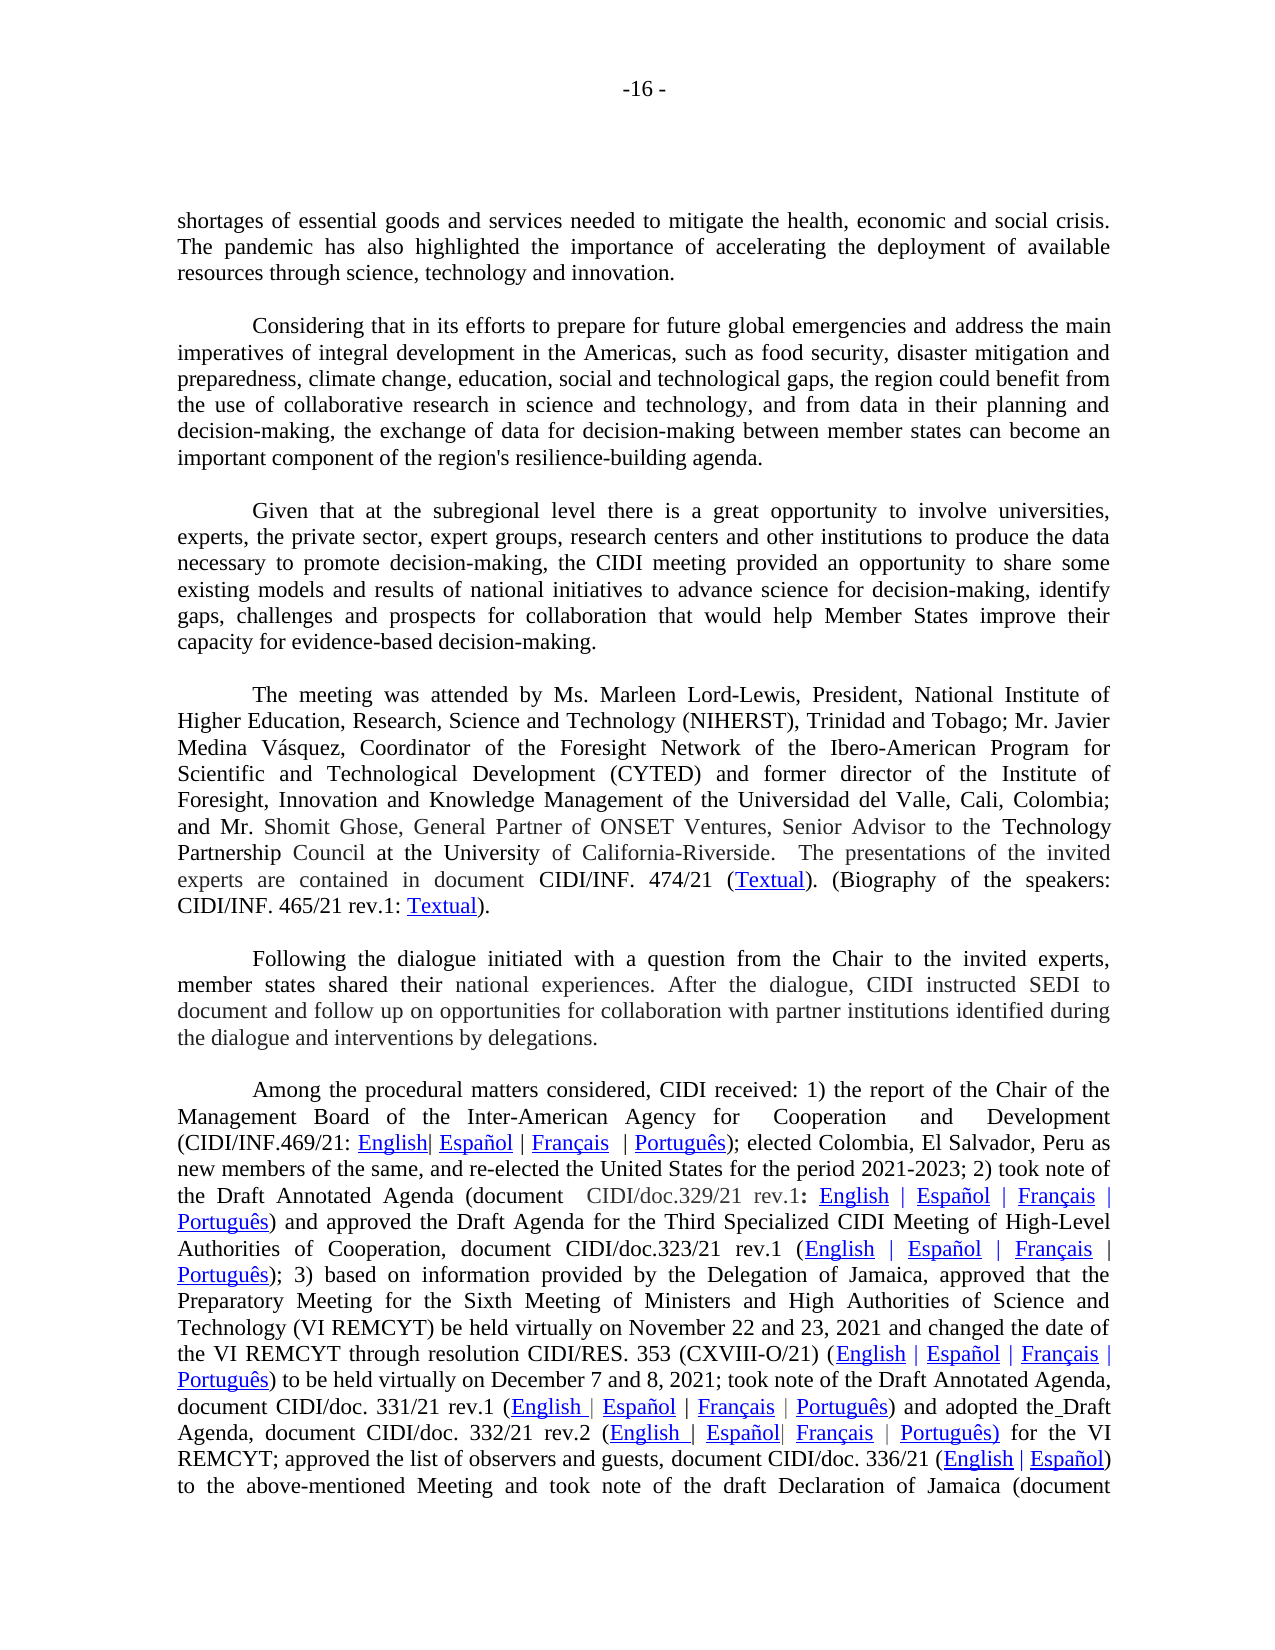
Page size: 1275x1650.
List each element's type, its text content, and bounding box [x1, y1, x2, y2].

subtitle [177, 207, 1111, 286]
text Considering that in its efforts to prepare for future global emergencies and address the main imperatives of integral development in the Americas, such as food security, disaster mitigation and preparedness, climate change, education, social and technological gaps, the region could benefit from the use of collaborative research in science and technology, and from data in their planning and decision-making, the exchange of data for decision-making between member states can become an important component of the region's resilience-building agenda. [177, 312, 1111, 470]
text Given that at the subregional level there is a great opportunity to involve universities, experts, the private sector, expert groups, research centers and other institutions to produce the data necessary to promote decision-making, the CIDI meeting provided an opportunity to share some existing models and results of national initiatives to advance science for decision-making, identify gaps, challenges and prospects for collaboration that would help Member States improve their capacity for evidence-based decision-making. [177, 497, 1111, 655]
text Following the dialogue initiated with a question from the Chair to the invited experts, member states shared their national experiences. After the dialogue, CIDI instructed SEDI to document and follow up on opportunities for collaboration with partner institutions identified during the dialogue and interventions by delegations. [177, 945, 1111, 1050]
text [177, 1076, 1111, 1498]
text The meeting was attended by Ms. Marleen Lord-Lewis, President, National Institute of Higher Education, Research, Science and Technology (NIHERST), Trinidad and Tobago; Mr. Javier Medina Vásquez, Coordinator of the Foresight Network of the Ibero-American Program for Scientific and Technological Development (CYTED) and former director of the Institute of Foresight, Innovation and Knowledge Management of the Universidad del Valle, Cali, Colombia; and Mr. Shomit Ghose, General Partner of ONSET Ventures, Senior Advisor to the Technology Partnership Council at the University of California-Riverside. The presentations of the invited experts are contained in document CIDI/INF. 474/21 (Textual). (Biography of the speakers: CIDI/INF. 465/21 rev.1: Textual). [177, 681, 1111, 918]
